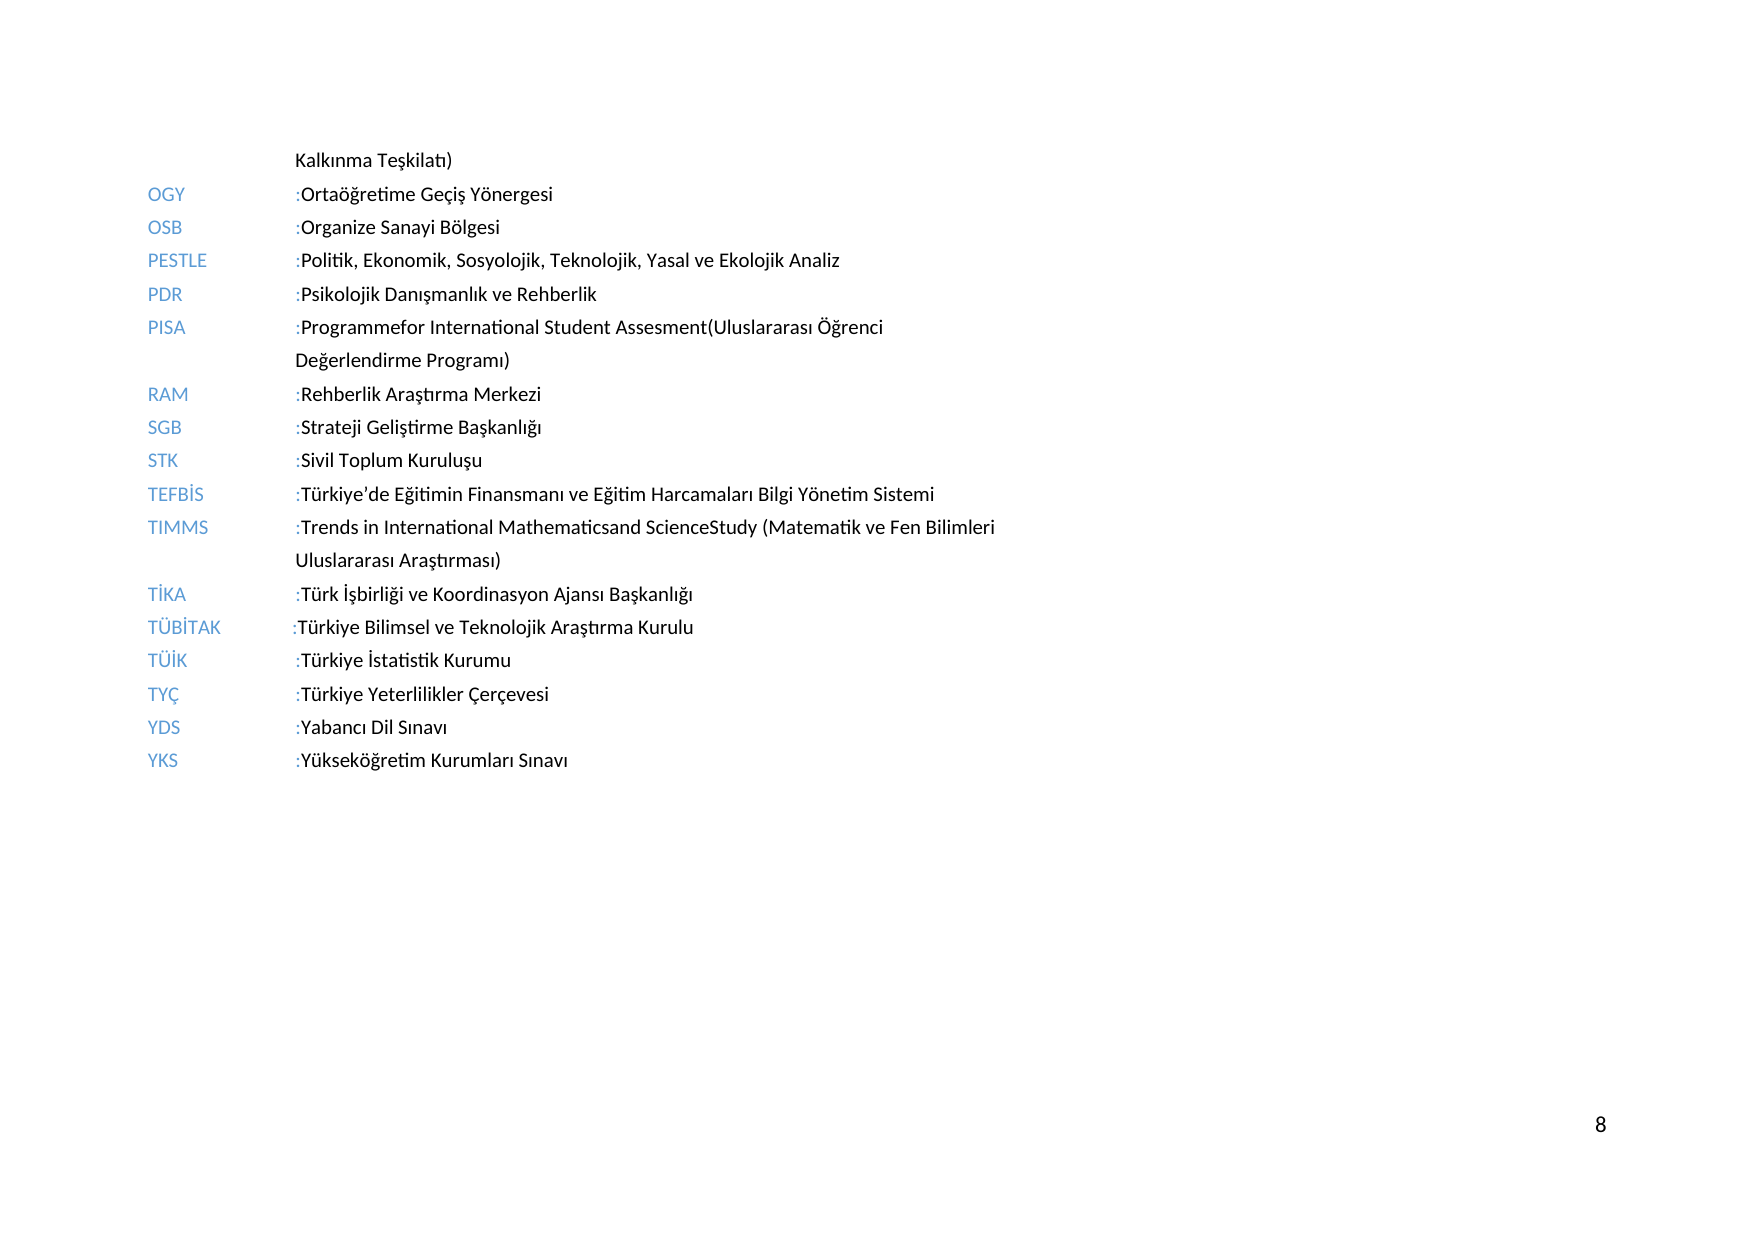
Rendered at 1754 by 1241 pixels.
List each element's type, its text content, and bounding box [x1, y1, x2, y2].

text PISA :Programmefor International Student Assesment(Uluslararası Öğrenci [148, 314, 1606, 340]
text Uluslararası Araştırması) [221, 548, 1606, 573]
text YKS :Yükseköğretim Kurumları Sınavı [148, 748, 1606, 773]
text TİKA :Türk İşbirliği ve Koordinasyon Ajansı Başkanlığı [148, 581, 1606, 606]
text PESTLE :Politik, Ekonomik, Sosyolojik, Teknolojik, Yasal ve Ekolojik Analiz [148, 248, 1606, 273]
text Kalkınma Teşkilatı) [221, 148, 1606, 173]
text OSB :Organize Sanayi Bölgesi [148, 214, 1606, 240]
text TÜİK :Türkiye İstatistik Kurumu [148, 648, 1606, 673]
text YDS :Yabancı Dil Sınavı [148, 714, 1606, 740]
text SGB :Strateji Geliştirme Başkanlığı [148, 414, 1606, 440]
text TIMMS :Trends in International Mathematicsand ScienceStudy (Matematik ve Fen Bilimleri [148, 514, 1606, 540]
text TÜBİTAK :Türkiye Bilimsel ve Teknolojik Araştırma Kurulu [148, 614, 1606, 640]
text TEFBİS :Türkiye’de Eğitimin Finansmanı ve Eğitim Harcamaları Bilgi Yönetim Sistemi [148, 481, 1606, 506]
text STK :Sivil Toplum Kuruluşu [148, 448, 1606, 473]
text RAM :Rehberlik Araştırma Merkezi [148, 381, 1606, 406]
text OGY :Ortaöğretime Geçiş Yönergesi [148, 181, 1606, 206]
text Değerlendirme Programı) [221, 348, 1606, 373]
text TYÇ :Türkiye Yeterlilikler Çerçevesi [148, 681, 1606, 706]
text PDR :Psikolojik Danışmanlık ve Rehberlik [148, 281, 1606, 306]
